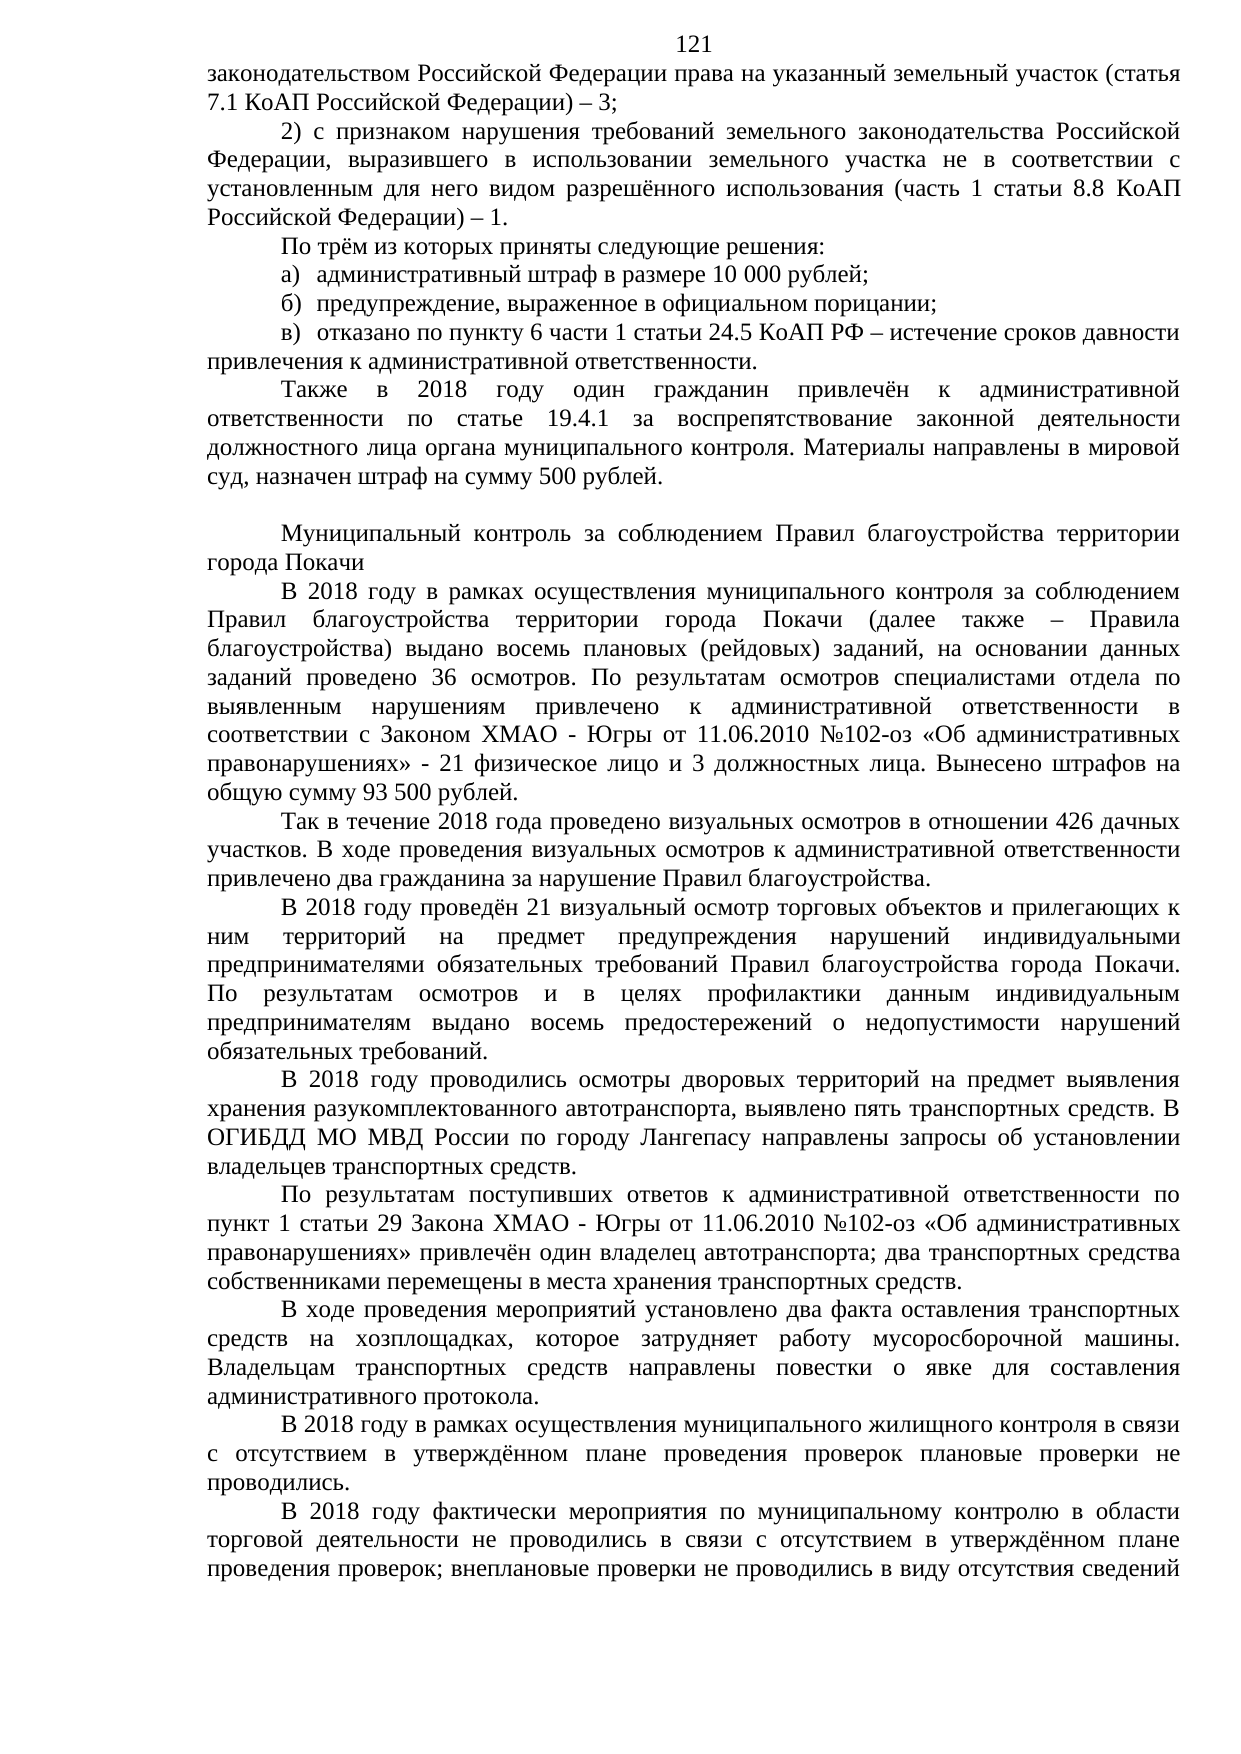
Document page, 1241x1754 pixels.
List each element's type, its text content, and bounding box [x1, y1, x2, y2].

text В 2018 году в рамках осуществления муниципального жилищного контроля в связи с отсутствием в утверждённом плане проведения проверок плановые проверки не проводились. [207, 1409, 1181, 1496]
title В 2018 году проводились осмотры дворовых территорий на предмет выявления хранения разукомплектованного автотранспорта, выявлено пять транспортных средств. В ОГИБДД МО МВД России по городу Лангепасу направлены запросы об установлении владельцев транспортных средств. [207, 1064, 1181, 1179]
text Муниципальный контроль за соблюдением Правил благоустройства территории города Покачи [207, 518, 1181, 576]
list отказано по пункту 6 части 1 статьи 24.5 КоАП РФ – истечение сроков давности привлечения к административной ответственности. [207, 317, 1181, 374]
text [207, 58, 1181, 116]
text В 2018 году в рамках осуществления муниципального контроля за соблюдением Правил благоустройства территории города Покачи (далее также – Правила благоустройства) выдано восемь плановых (рейдовых) заданий, на основании данных заданий проведено 36 осмотров. По результатам осмотров специалистами отдела по выявленным нарушениям привлечено к административной ответственности в соответствии с Законом ХМАО - Югры от 11.06.2010 №102-оз «Об административных правонарушениях» - 21 физическое лицо и 3 должностных лица. Вынесено штрафов на общую сумму 93 500 рублей. [207, 576, 1181, 806]
title В ходе проведения мероприятий установлено два факта оставления транспортных средств на хозплощадках, которое затрудняет работу мусоросборочной машины. Владельцам транспортных средств направлены повестки о явке для составления административного протокола. [207, 1294, 1181, 1409]
text Так в течение 2018 года проведено визуальных осмотров в отношении 426 дачных участков. В ходе проведения визуальных осмотров к административной ответственности привлечено два гражданина за нарушение Правил благоустройства. [207, 806, 1181, 892]
text Также в 2018 году один гражданин привлечён к административной ответственности по статье 19.4.1 за воспрепятствование законной деятельности должностного лица органа муниципального контроля. Материалы направлены в мировой суд, назначен штраф на сумму 500 рублей. [207, 374, 1181, 489]
title По результатам поступивших ответов к административной ответственности по пункт 1 статьи 29 Закона ХМАО - Югры от 11.06.2010 №102-оз «Об административных правонарушениях» привлечён один владелец автотранспорта; два транспортных средства собственниками перемещены в места хранения транспортных средств. [207, 1179, 1181, 1294]
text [207, 1496, 1181, 1582]
list предупреждение, выраженное в официальном порицании; [207, 288, 1181, 317]
text По трём из которых приняты следующие решения: [207, 231, 1181, 259]
text 2) с признаком нарушения требований земельного законодательства Российской Федерации, выразившего в использовании земельного участка не в соответствии с установленным для него видом разрешённого использования (часть 1 статьи 8.8 КоАП Российской Федерации) – 1. [207, 116, 1181, 231]
text В 2018 году проведён 21 визуальный осмотр торговых объектов и прилегающих к ним территорий на предмет предупреждения нарушений индивидуальными предпринимателями обязательных требований Правил благоустройства города Покачи. По результатам осмотров и в целях профилактики данным индивидуальным предпринимателям выдано восемь предостережений о недопустимости нарушений обязательных требований. [207, 892, 1181, 1064]
list административный штраф в размере 10 000 рублей; [207, 259, 1181, 288]
